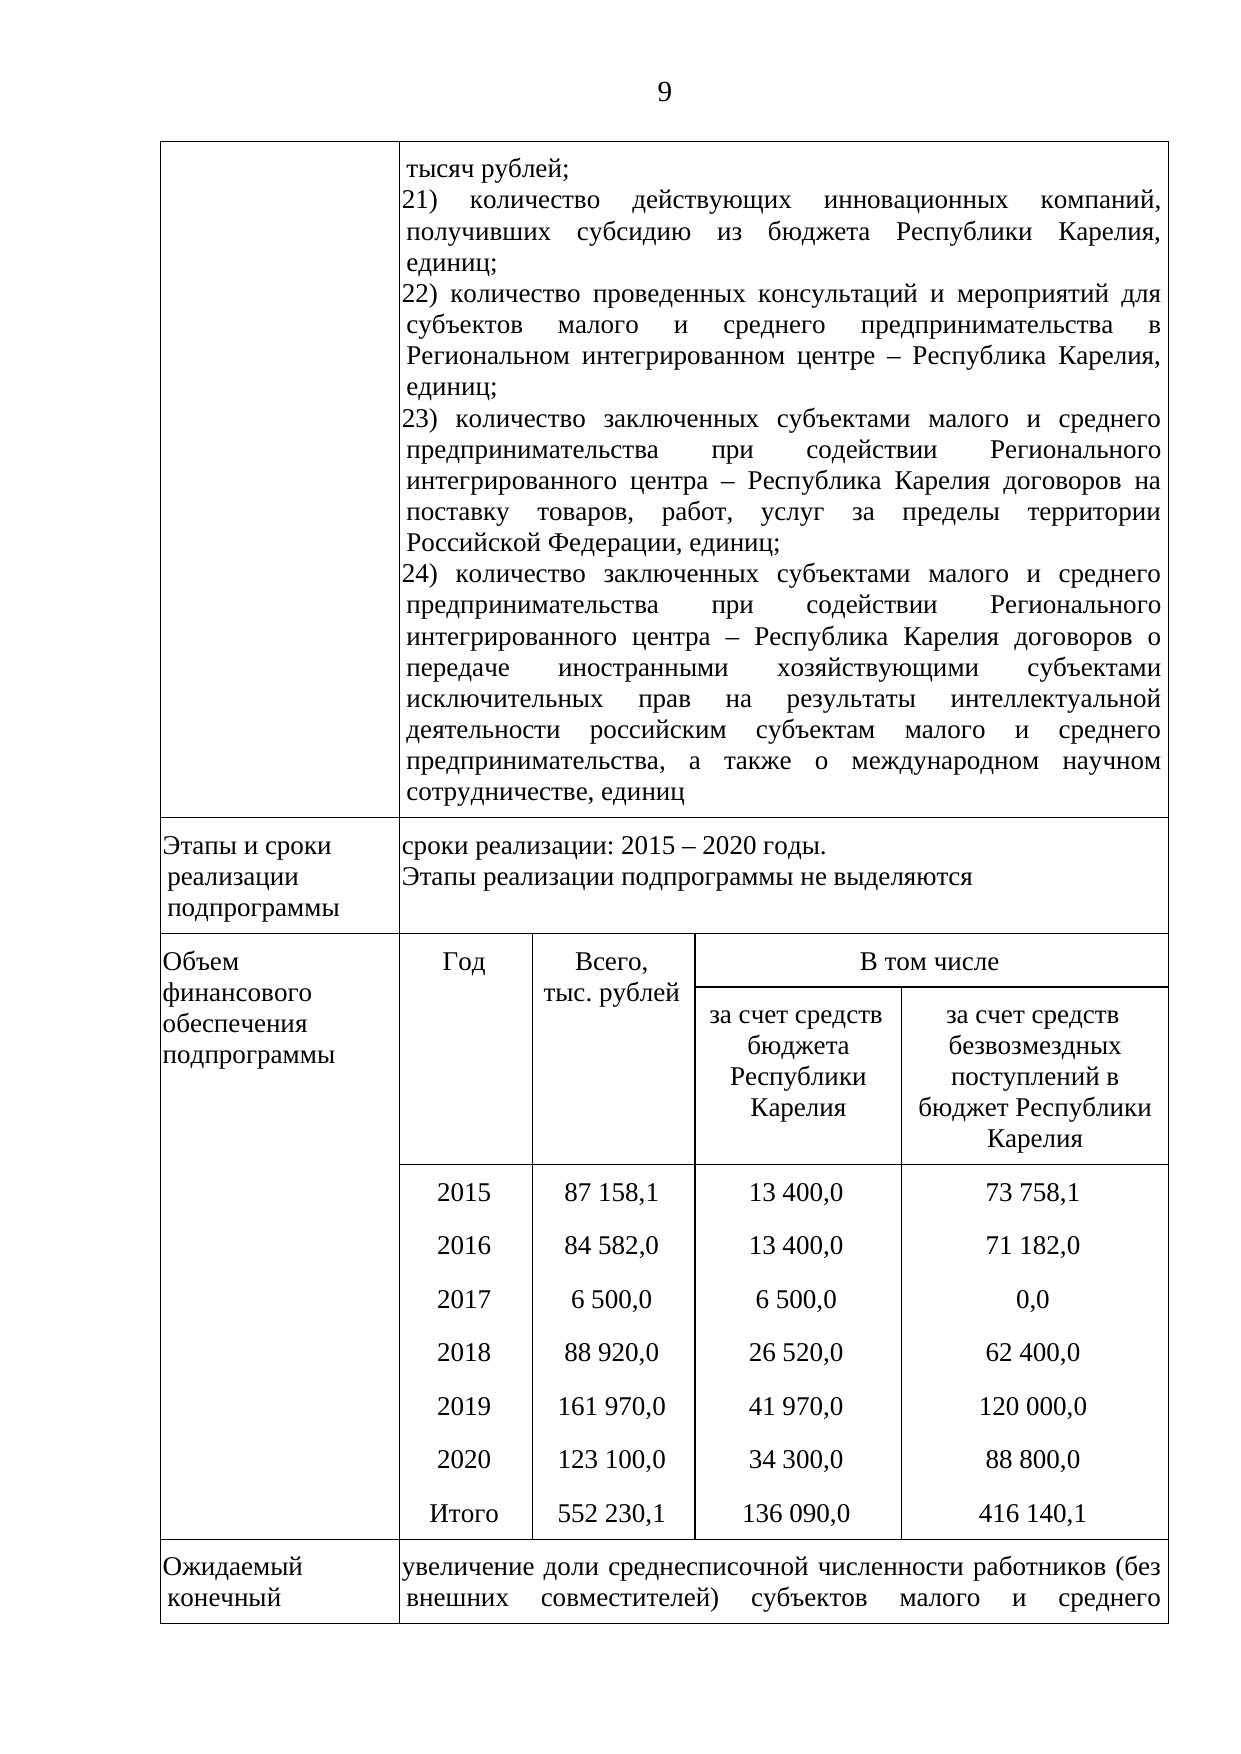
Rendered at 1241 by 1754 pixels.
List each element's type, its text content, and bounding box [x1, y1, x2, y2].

table_cell 6 500,0 [696, 1271, 901, 1325]
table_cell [400, 142, 1168, 817]
table_cell 123 100,0 [533, 1432, 694, 1485]
table_cell 6 500,0 [533, 1271, 694, 1325]
table_cell 26 520,0 [696, 1325, 901, 1378]
table_cell 552 230,1 [533, 1485, 694, 1538]
table_cell 2019 [400, 1378, 532, 1432]
table_cell Итого [400, 1485, 532, 1538]
table_cell Этапы и сроки реализации подпрограммы [161, 818, 399, 933]
table_cell 2018 [400, 1325, 532, 1378]
table_cell 71 182,0 [902, 1218, 1168, 1271]
table_cell 84 582,0 [533, 1218, 694, 1271]
table_cell 41 970,0 [696, 1378, 901, 1432]
table_cell 87 158,1 [533, 1165, 694, 1218]
table_cell 120 000,0 [902, 1378, 1168, 1432]
table_cell Объем финансового обеспечения подпрограммы [161, 934, 399, 1538]
table_cell 161 970,0 [533, 1378, 694, 1432]
table_cell 88 800,0 [902, 1432, 1168, 1485]
table_cell 136 090,0 [696, 1485, 901, 1538]
table_cell за счет средств бюджета Республики Карелия [696, 988, 901, 1164]
table_cell 34 300,0 [696, 1432, 901, 1485]
table_cell Год [400, 934, 532, 1164]
table_cell за счет средств безвозмездных поступлений в бюджет Республики Карелия [902, 988, 1168, 1164]
table_cell сроки реализации: 2015 – 2020 годы. Этапы реализации подпрограммы не выделяются [400, 818, 1168, 933]
table_cell 2016 [400, 1218, 532, 1271]
table_cell 2015 [400, 1165, 532, 1218]
table_cell 13 400,0 [696, 1165, 901, 1218]
table_cell 2020 [400, 1432, 532, 1485]
table_cell В том числе [696, 934, 1168, 986]
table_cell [161, 1540, 399, 1623]
table_cell 88 920,0 [533, 1325, 694, 1378]
table_cell 73 758,1 [902, 1165, 1168, 1218]
table_cell 416 140,1 [902, 1485, 1168, 1538]
table_cell 13 400,0 [696, 1218, 901, 1271]
table_cell 2017 [400, 1271, 532, 1325]
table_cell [400, 1540, 1168, 1623]
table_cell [161, 142, 399, 817]
table_cell 0,0 [902, 1271, 1168, 1325]
table_cell 62 400,0 [902, 1325, 1168, 1378]
table_cell Всего, тыс. рублей [533, 934, 694, 1164]
